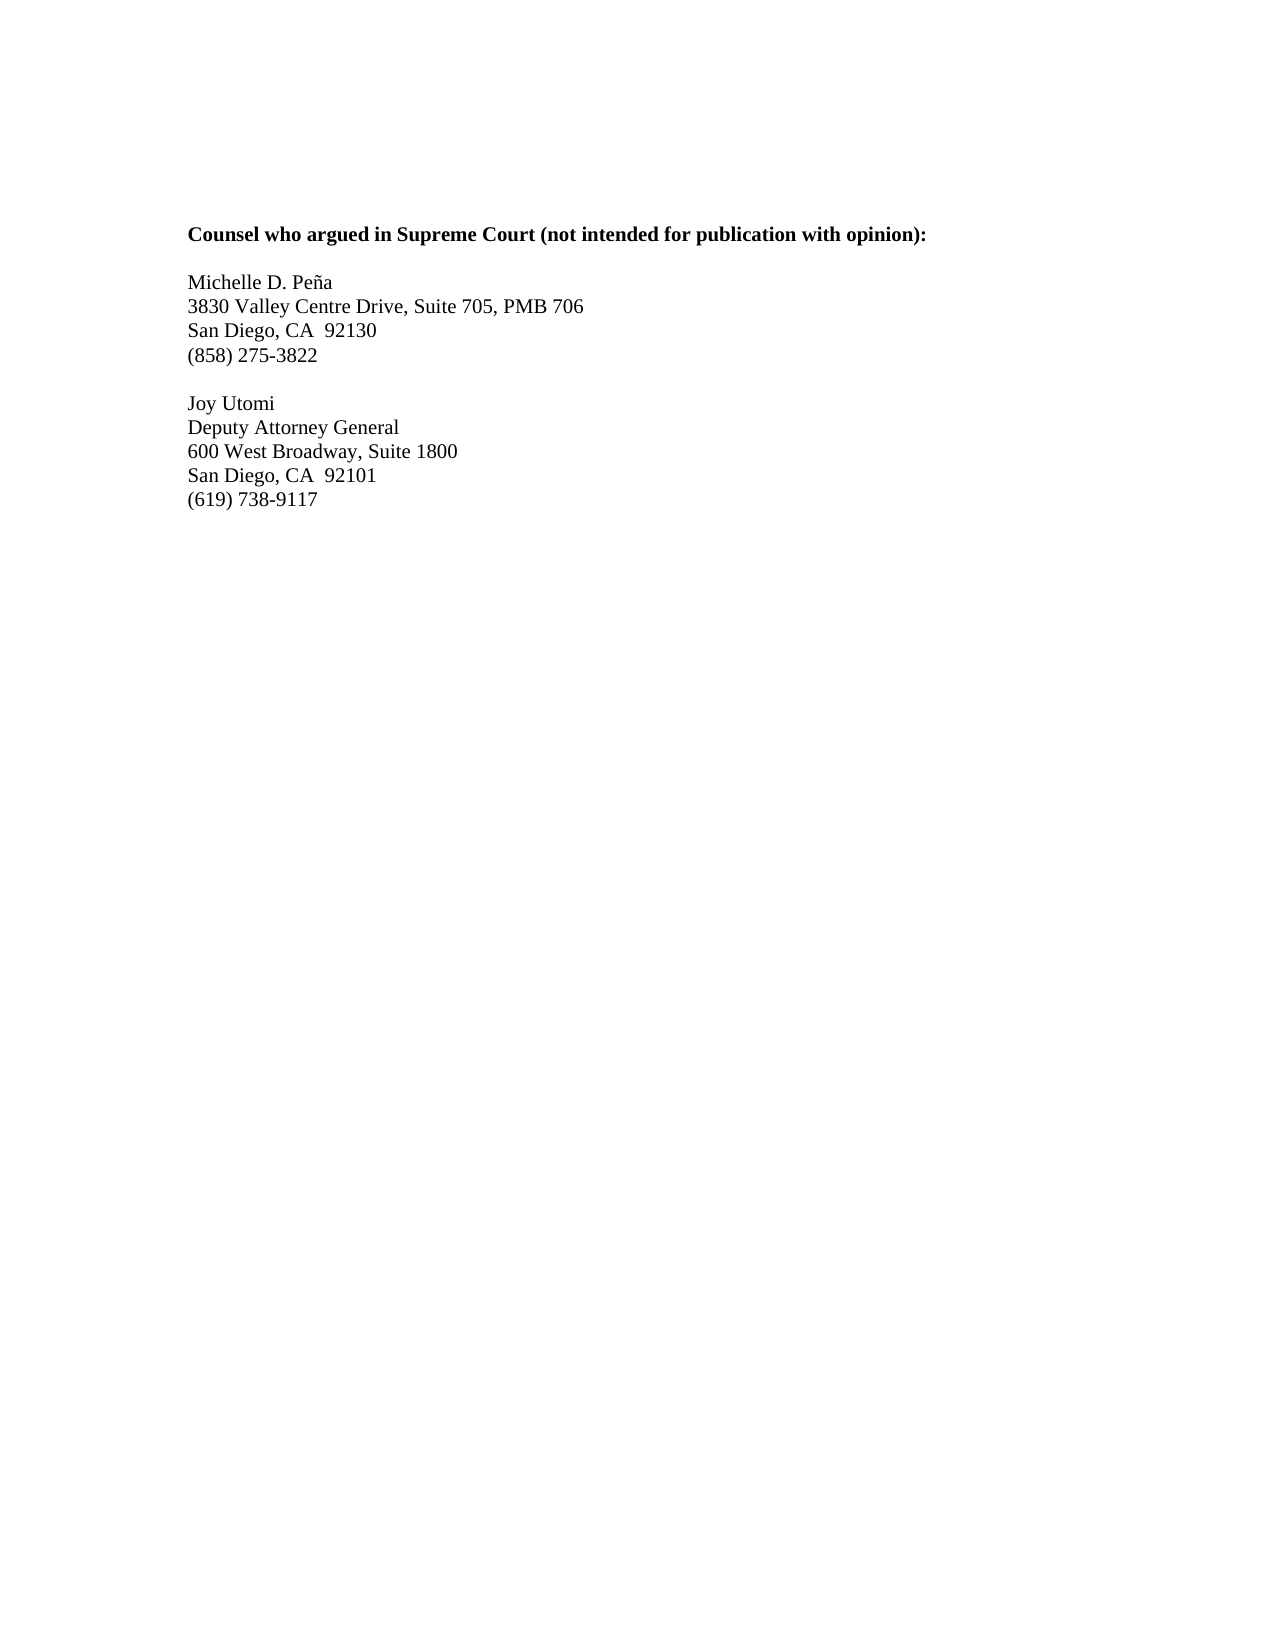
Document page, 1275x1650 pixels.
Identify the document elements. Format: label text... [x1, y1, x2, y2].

text 3830 Valley Centre Drive, Suite 705, PMB 706 [187, 294, 1087, 318]
text San Diego, CA 92130 [187, 318, 1087, 342]
text (619) 738-9117 [187, 487, 1087, 511]
text San Diego, CA 92101 [187, 463, 1087, 487]
text Counsel who argued in Supreme Court (not intended for publication with opinion): [187, 222, 1087, 246]
text (858) 275-3822 [187, 342, 1087, 367]
text 600 West Broadway, Suite 1800 [187, 439, 1087, 463]
text Joy Utomi [187, 391, 1087, 415]
text Michelle D. Peña [187, 270, 1087, 294]
text Deputy Attorney General [187, 415, 1087, 439]
